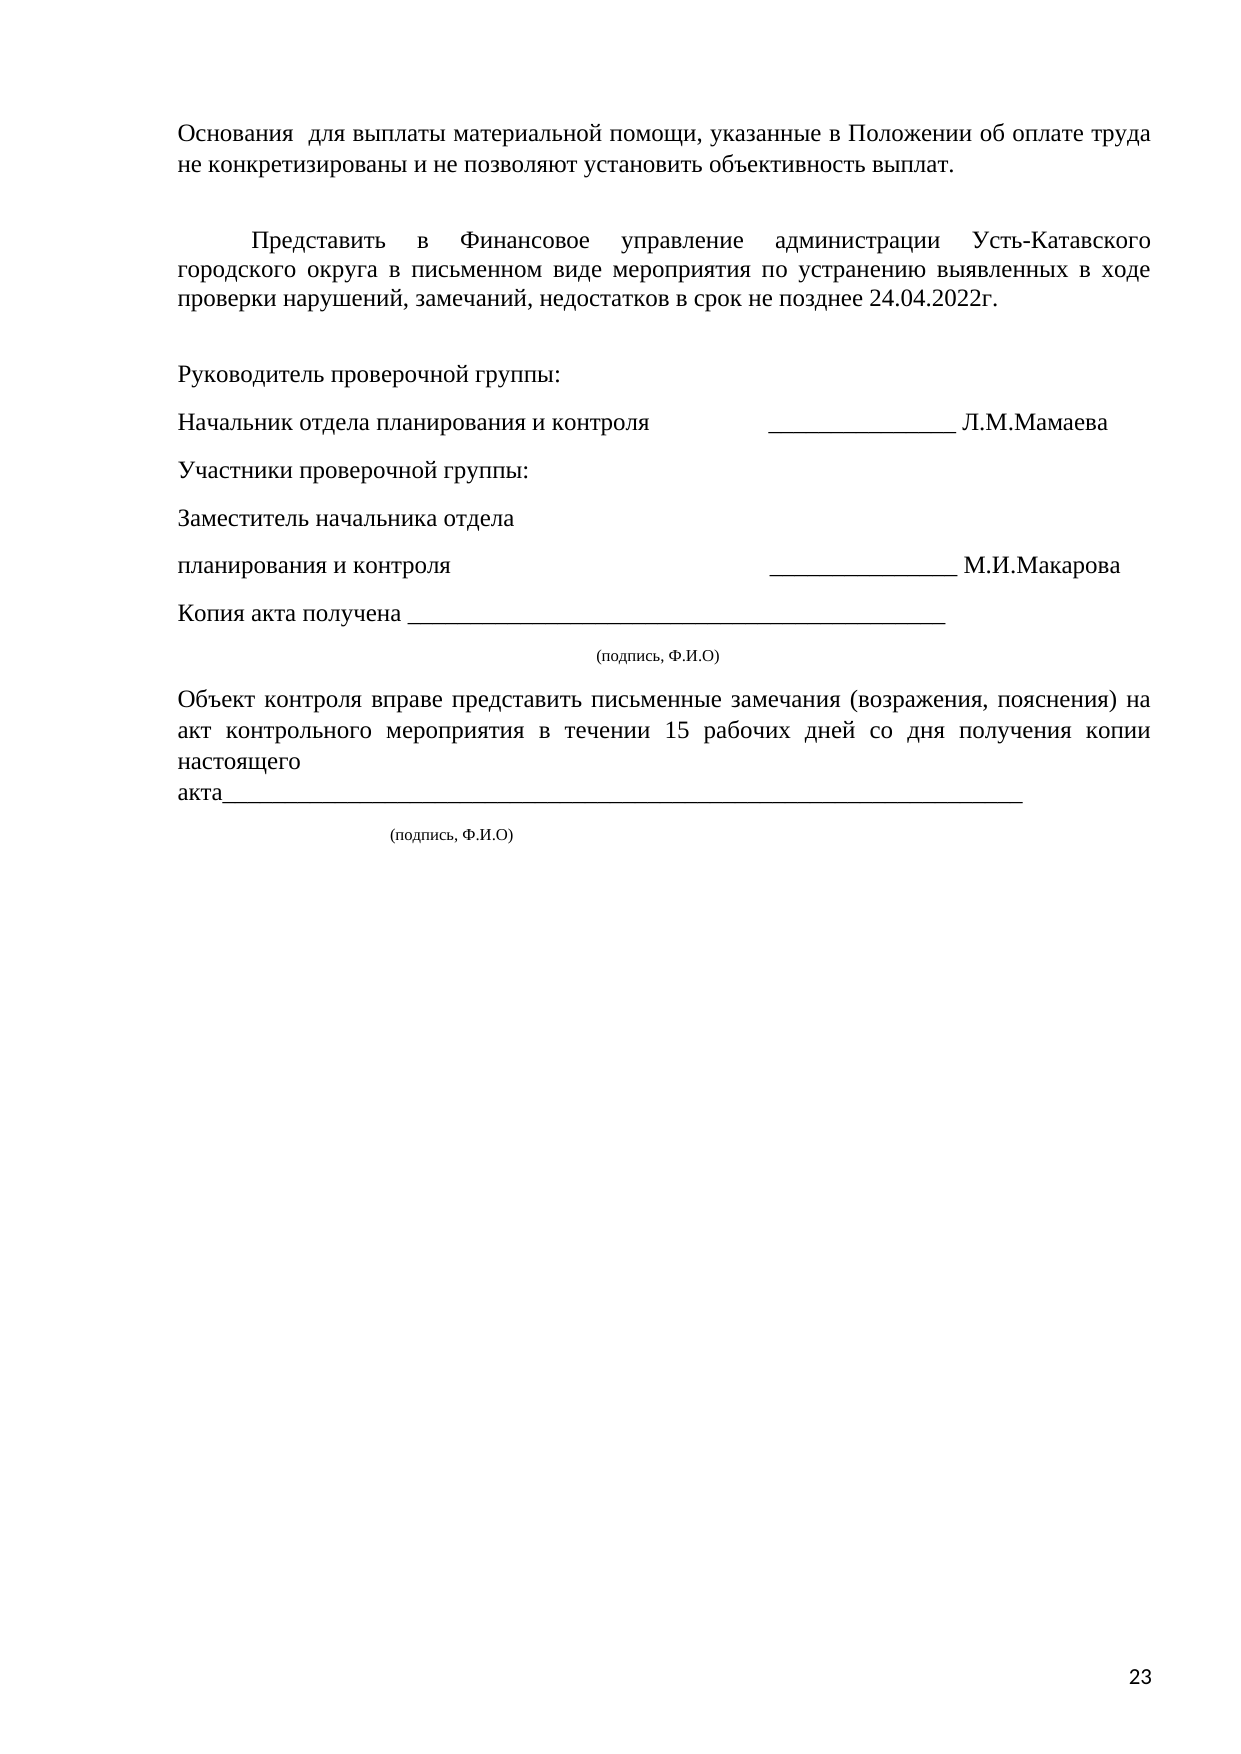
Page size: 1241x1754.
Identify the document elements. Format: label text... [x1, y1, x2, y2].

text (подпись, Ф.И.О) [177, 646, 1152, 665]
text планирования и контроля _______________ М.И.Макарова [177, 550, 1152, 579]
text Объект контроля вправе представить письменные замечания (возражения, пояснения) на акт контрольного мероприятия в течении 15 рабочих дней со дня получения копии настоящего акта________________________________________________________________ [177, 684, 1152, 806]
text Начальник отдела планирования и контроля _______________ Л.М.Мамаева [177, 407, 1152, 436]
text Заместитель начальника отдела [177, 503, 1152, 531]
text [177, 118, 1152, 178]
text Представить в Финансовое управление администрации Усть-Катавского городского округа в письменном виде мероприятия по устранению выявленных в ходе проверки нарушений, замечаний, недостатков в срок не позднее 24.04.2022г. [177, 226, 1152, 312]
text Копия акта получена ___________________________________________ [177, 598, 1152, 627]
text Руководитель проверочной группы: [177, 359, 1152, 388]
text Участники проверочной группы: [177, 455, 1152, 484]
text (подпись, Ф.И.О) [177, 825, 1152, 844]
